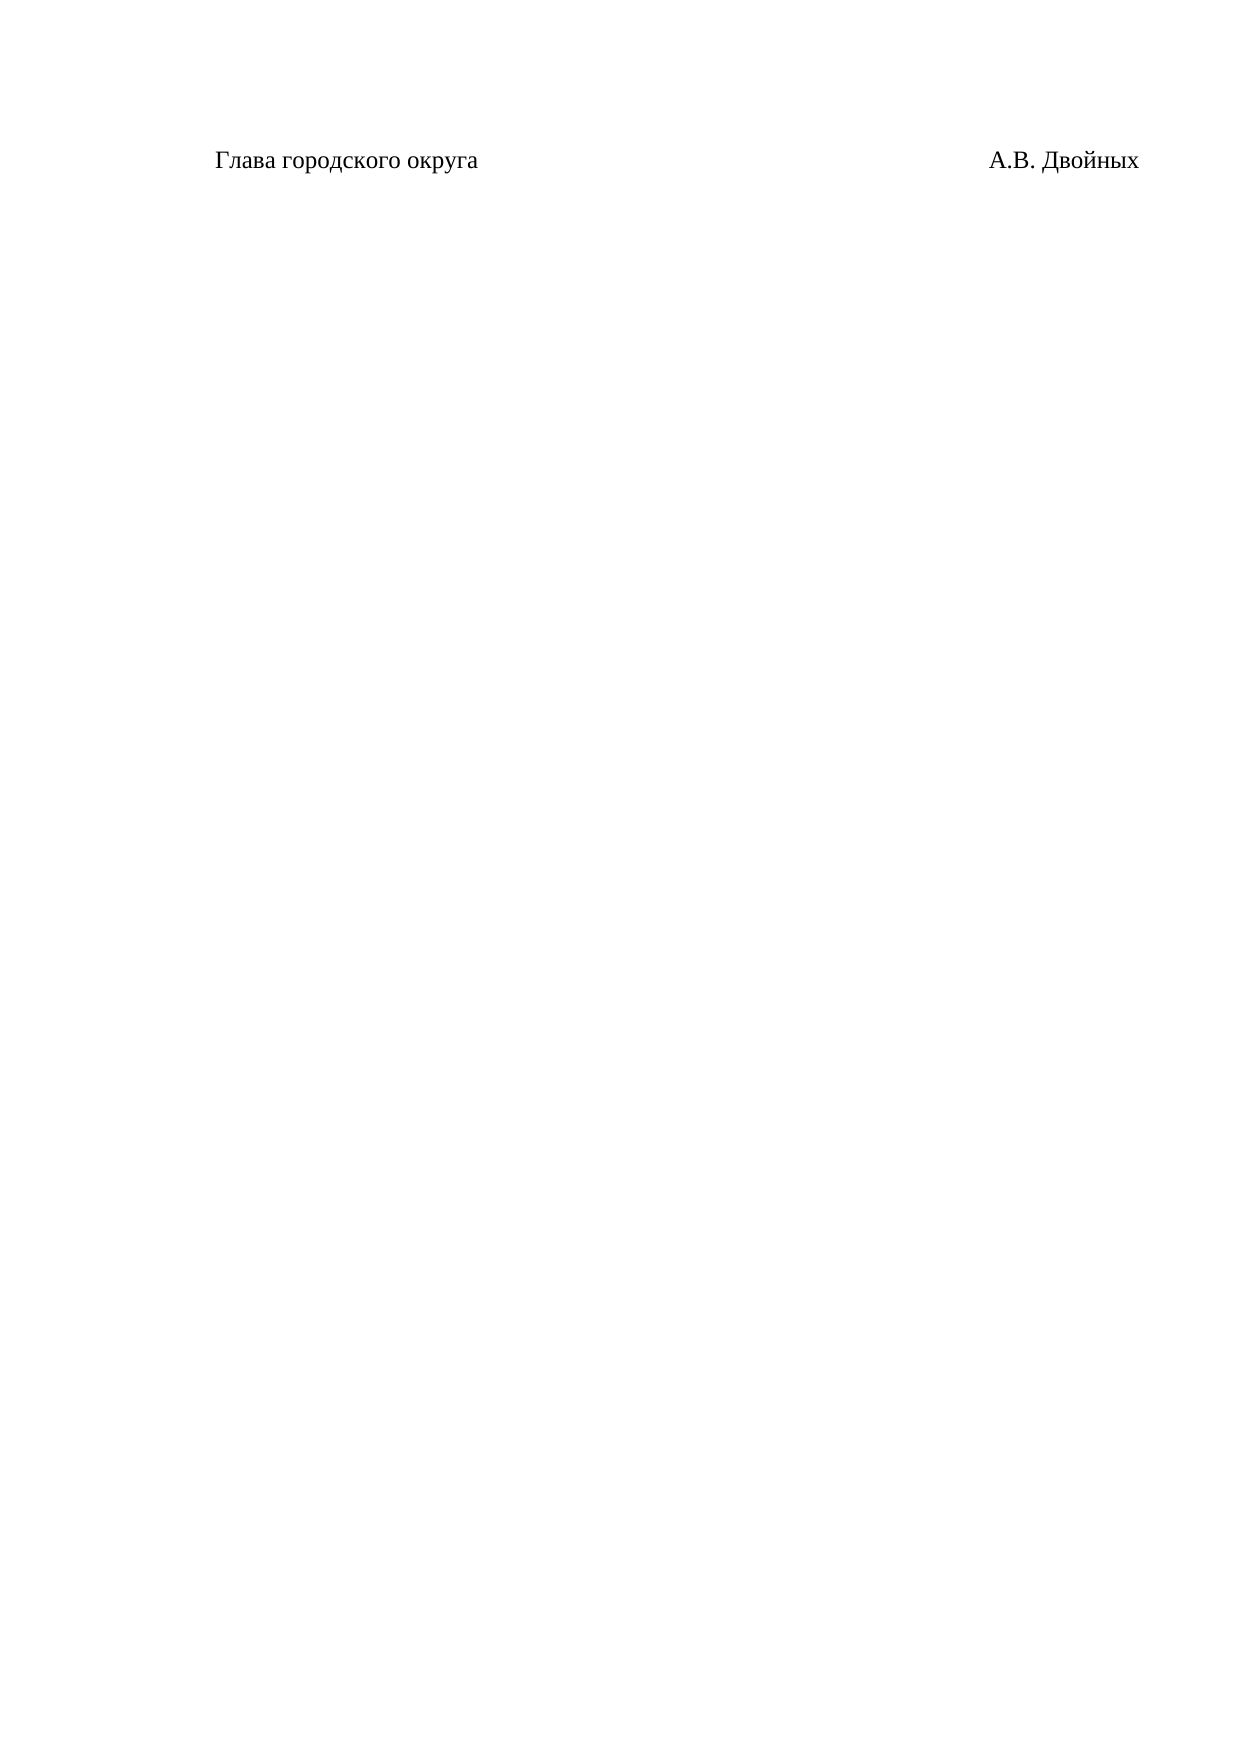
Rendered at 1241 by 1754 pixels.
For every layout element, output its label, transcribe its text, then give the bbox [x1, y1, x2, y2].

list Глава городского округа А.В. Двойных [215, 145, 1157, 174]
